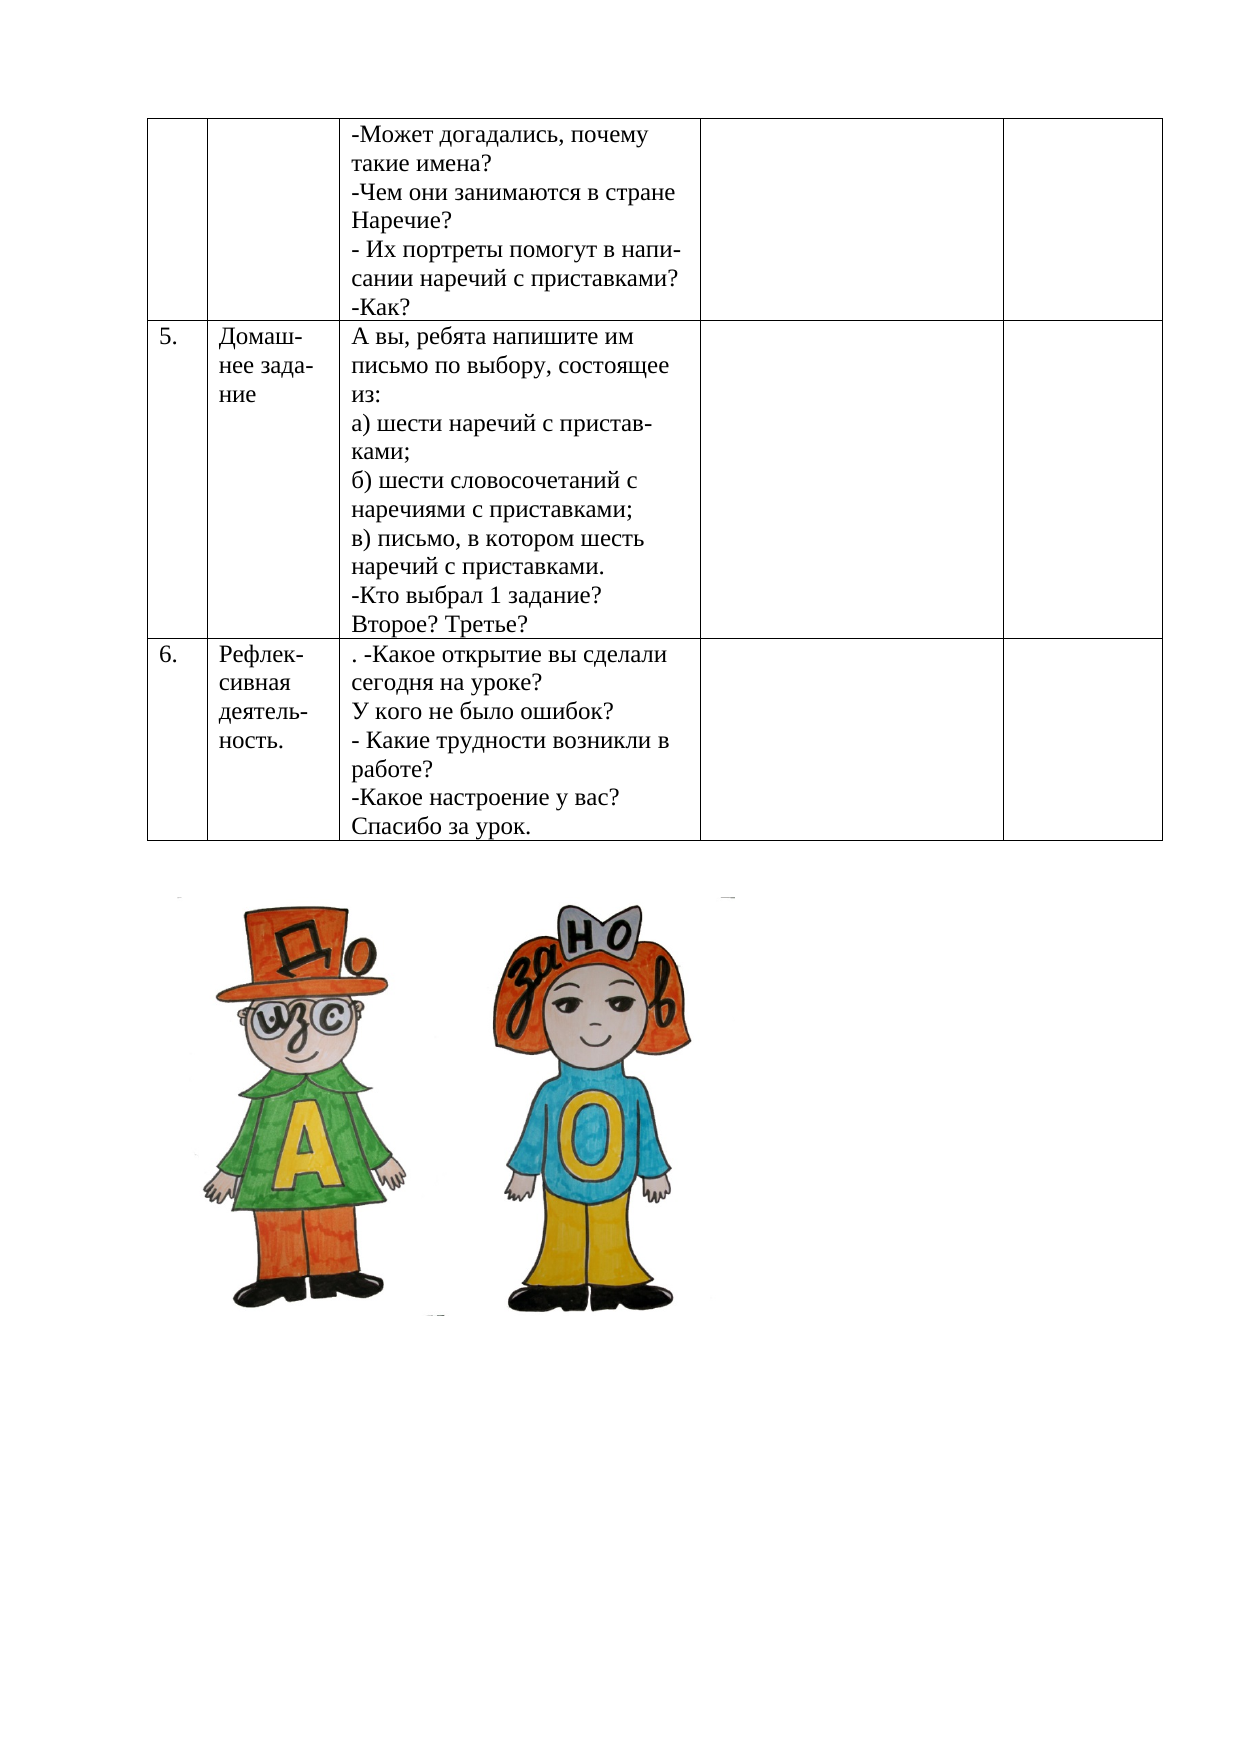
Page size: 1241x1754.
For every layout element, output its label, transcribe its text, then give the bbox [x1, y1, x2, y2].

table_cell . -Какое открытие вы сделали сегодня на уроке? У кого не было ошибок? - Какие трудности возникли в работе? -Какое настроение у вас? Спасибо за урок. [340, 639, 700, 840]
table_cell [701, 119, 1003, 320]
table_cell Рефлек-сивная деятель-ность. [208, 639, 339, 840]
table_cell Домаш-нее зада-ние [208, 321, 339, 638]
table_cell 5. [148, 321, 207, 638]
table_cell [1004, 321, 1162, 638]
picture [177, 897, 735, 1316]
table_cell А вы, ребята напишите им письмо по выбору, состоящее из: а) шести наречий с пристав-ками; б) шести словосочетаний с наречиями с приставками; в) письмо, в котором шесть наречий с приставками. -Кто выбрал 1 задание? Второе? Третье? [340, 321, 700, 638]
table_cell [1004, 119, 1162, 320]
table_cell [1004, 639, 1162, 840]
table_cell [701, 321, 1003, 638]
table_cell 6. [148, 639, 207, 840]
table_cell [340, 119, 700, 320]
table_cell 4. [148, 119, 207, 320]
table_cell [208, 119, 339, 320]
table_cell [701, 639, 1003, 840]
